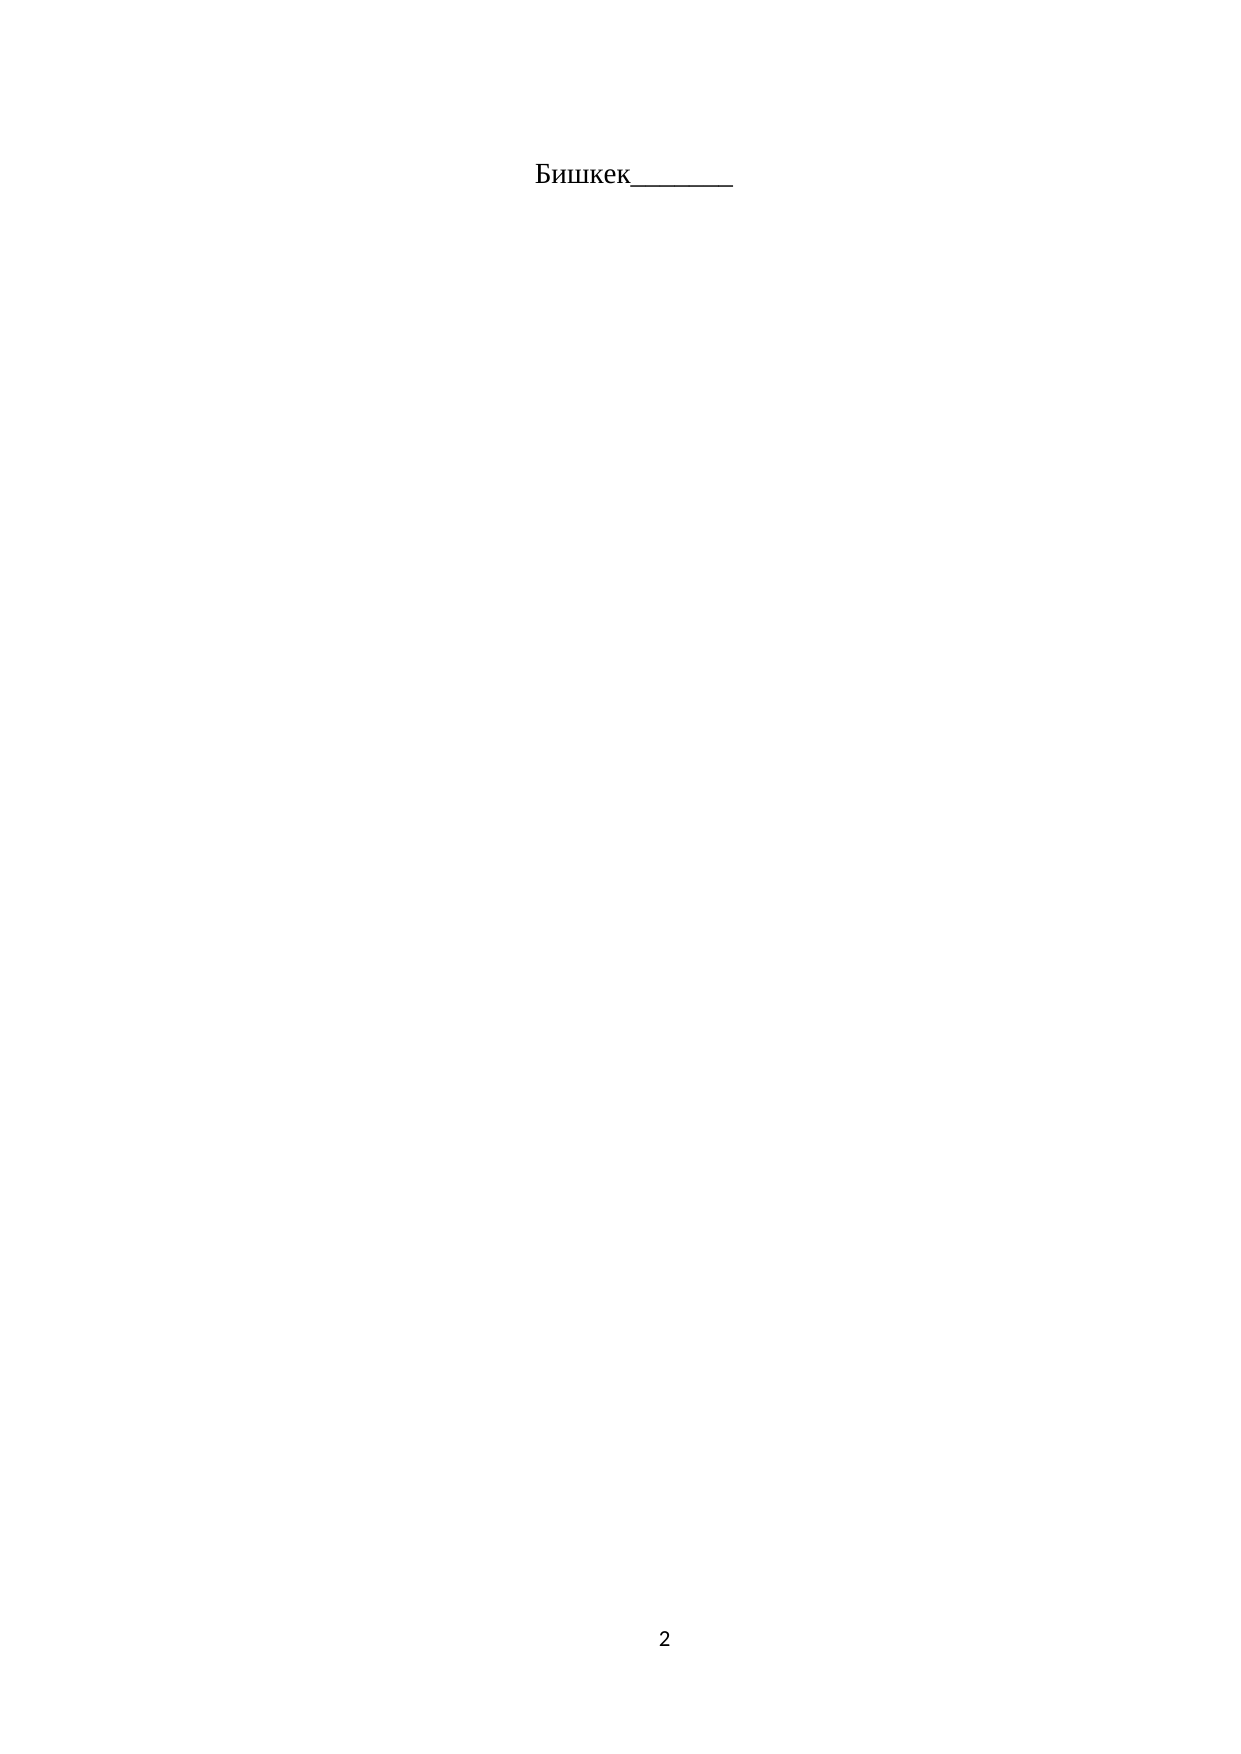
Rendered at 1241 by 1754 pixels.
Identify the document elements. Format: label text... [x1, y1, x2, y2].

text Бишкек_______ [177, 159, 1093, 190]
